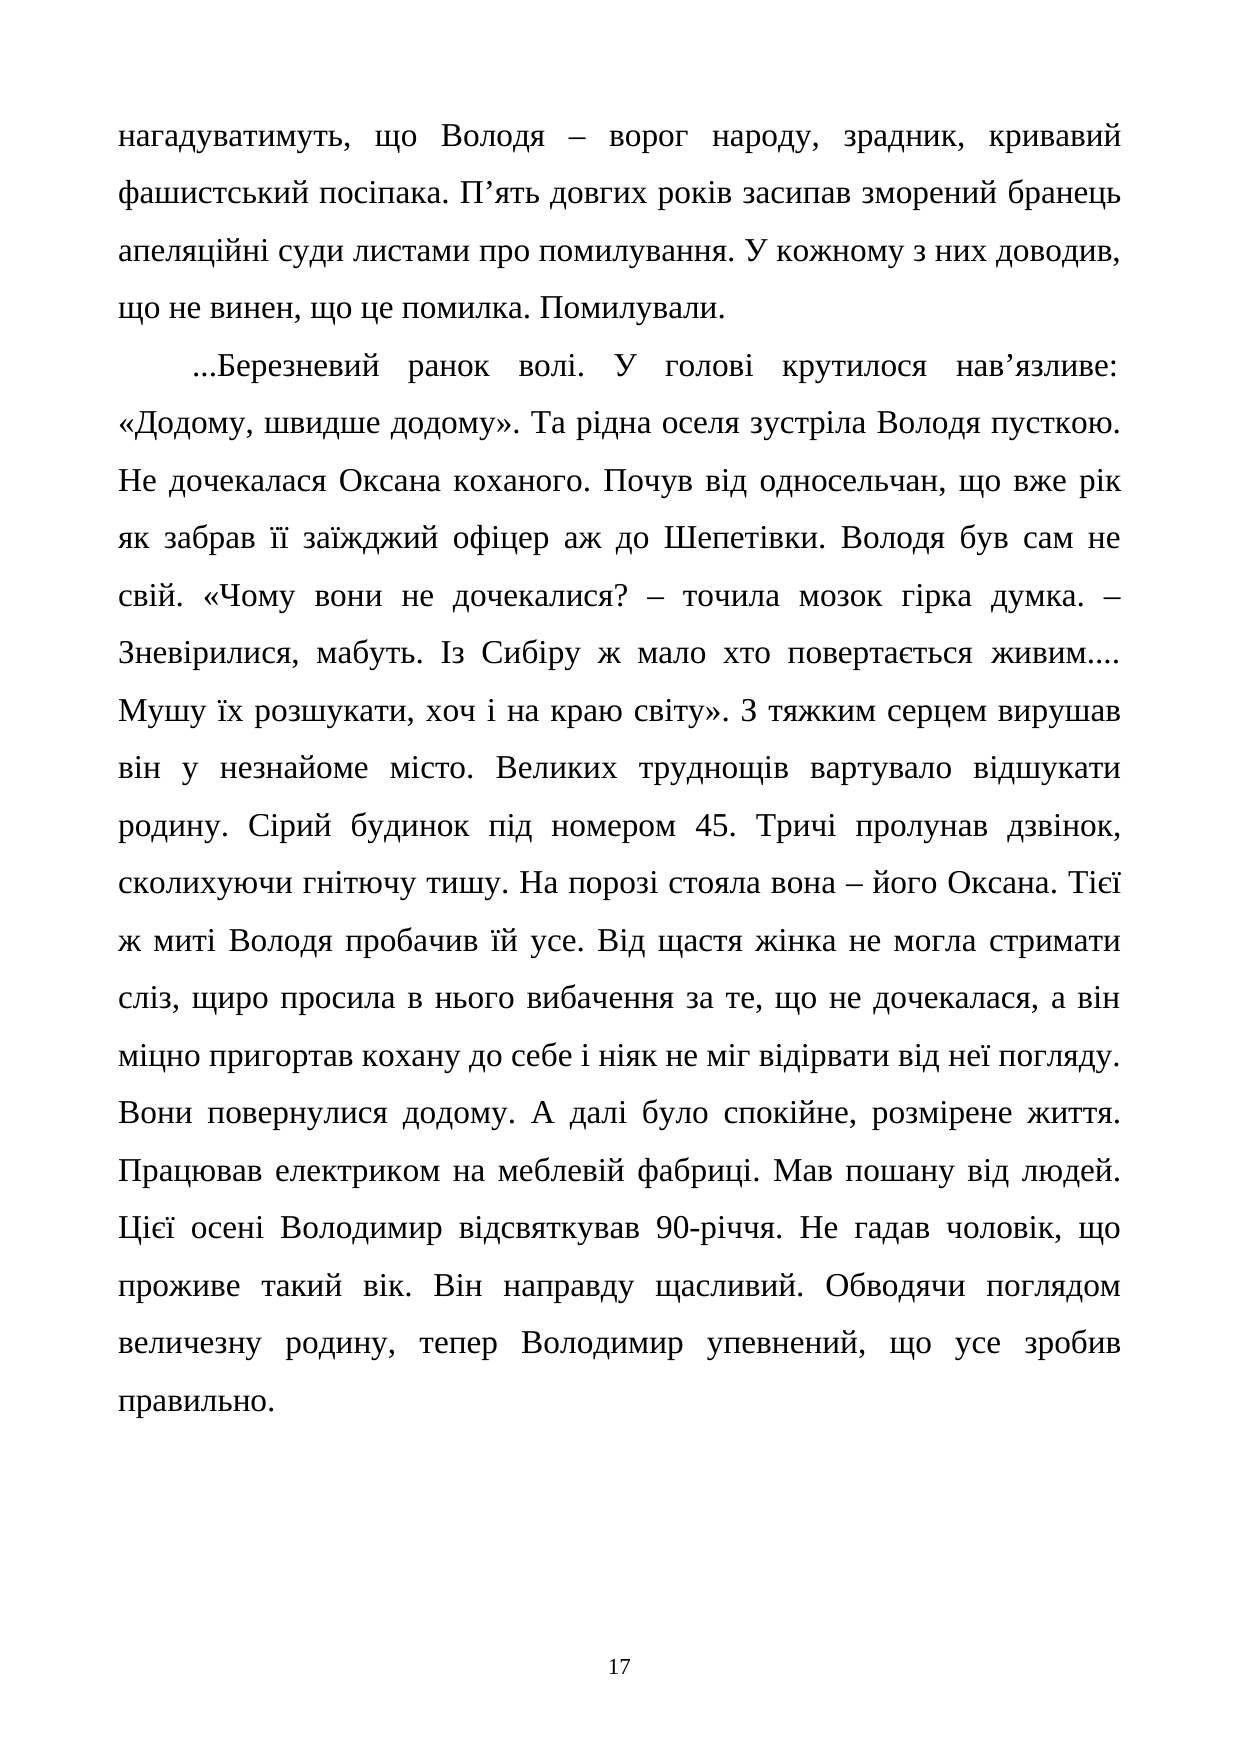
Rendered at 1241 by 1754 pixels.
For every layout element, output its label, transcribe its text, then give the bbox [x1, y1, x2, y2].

text ...Березневий ранок волі. У голові крутилося нав’язливе: [192, 345, 1146, 383]
text нагадуватимуть, що Володя – ворог народу, зрадник, кривавий фашистський посіпака. П’ять довгих років засипав зморений бранець апеляційні суди листами про помилування. У кожному з них доводив, що не винен, що це помилка. Помилували. [118, 115, 1122, 326]
text Мушу їх розшукати, хоч і на краю світу». З тяжким серцем вирушав він у незнайоме місто. Великих труднощів вартувало відшукати родину. Сірий будинок під номером 45. Тричі пролунав дзвінок, сколихуючи гнітючу тишу. На порозі стояла вона – його Оксана. Тієї ж миті Володя пробачив їй усе. Від щастя жінка не могла стримати сліз, щиро просила в нього вибачення за те, що не дочекалася, а він міцно пригортав кохану до себе і ніяк не міг відірвати від неї погляду. Вони повернулися додому. А далі було спокійне, розмірене життя. Працював електриком на меблевій фабриці. Мав пошану від людей. Цієї осені Володимир відсвяткував 90-річчя. Не гадав чоловік, що проживе такий вік. Він направду щасливий. Обводячи поглядом величезну родину, тепер Володимир упевнений, що усе зробив правильно. [118, 690, 1122, 1418]
text «Додому, швидше додому». Та рідна оселя зустріла Володя пусткою. Не дочекалася Оксана коханого. Почув від односельчан, що вже рік як забрав її заїжджий офіцер аж до Шепетівки. Володя був сам не свій. «Чому вони не дочекалися? – точила мозок гірка думка. – Зневірилися, мабуть. Із Сибіру ж мало хто повертається живим.... [118, 402, 1122, 671]
